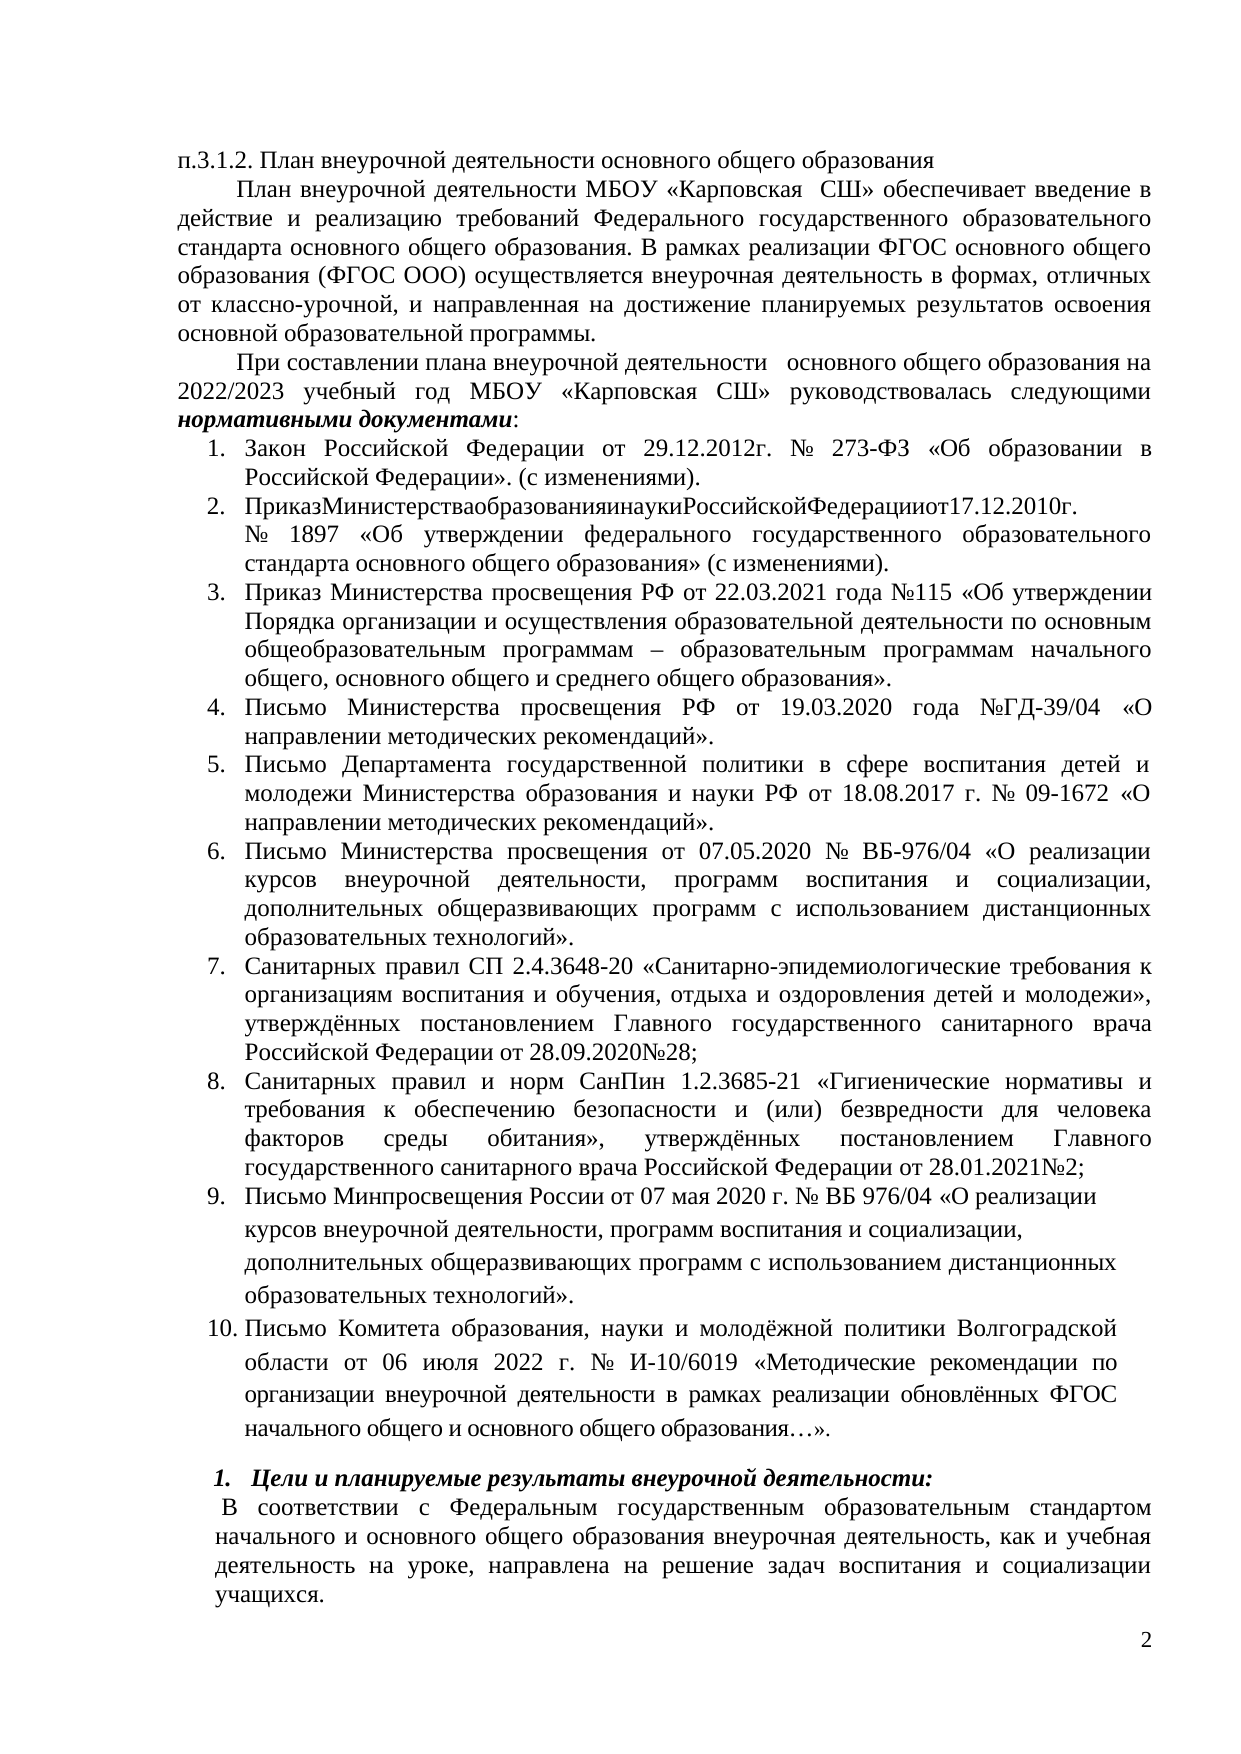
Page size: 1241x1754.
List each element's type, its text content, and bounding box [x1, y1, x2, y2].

text № 1897 «Об утверждении федерального государственного образовательного стандарта основного общего образования» (с изменениями). [244, 519, 1152, 577]
list Санитарных правил и норм СанПин 1.2.3685-21 «Гигиенические нормативы и требования к обеспечению безопасности и (или) безвредности для человека факторов среды обитания», утверждённых постановлением Главного государственного санитарного врача Российской Федерации от 28.01.2021№2; [207, 1066, 1152, 1181]
list Письмо Министерства просвещения от 07.05.2020 № ВБ-976/04 «О реализации курсов внеурочной деятельности, программ воспитания и социализации, дополнительных общеразвивающих программ с использованием дистанционных образовательных технологий». [207, 836, 1152, 951]
list Письмо Комитета образования, науки и молодёжной политики Волгоградской области от 06 июля 2022 г. № И-10/6019 «Методические рекомендации по организации внеурочной деятельности в рамках реализации обновлённых ФГОС начального общего и основного общего образования…». [207, 1313, 1117, 1441]
text При составлении плана внеурочной деятельности основного общего образования на 2022/2023 учебный год МБОУ «Карповская СШ» руководствовалась следующими нормативными документами: [177, 347, 1152, 433]
list Письмо Минпросвещения России от 07 мая 2020 г. № ВБ 976/04 «О реализации курсов внеурочной деятельности, программ воспитания и социализации, [207, 1181, 1096, 1243]
list Письмо Министерства просвещения РФ от 19.03.2020 года №ГД-39/04 «О направлении методических рекомендаций». [207, 692, 1152, 749]
list Закон Российской Федерации от 29.12.2012г. № 273-ФЗ «Об образовании в Российской Федерации». (с изменениями). [207, 433, 1152, 491]
subtitle Цели и планируемые результаты внеурочной деятельности: [213, 1464, 1182, 1492]
text План внеурочной деятельности МБОУ «Карповская СШ» обеспечивает введение в действие и реализацию требований Федерального государственного образовательного стандарта основного общего образования. В рамках реализации ФГОС основного общего образования (ФГОС ООО) осуществляется внеурочная деятельность в формах, отличных от классно-урочной, и направленная на достижение планируемых результатов освоения основной образовательной программы. [177, 174, 1152, 347]
text п.3.1.2. План внеурочной деятельности основного общего образования [177, 146, 1182, 174]
list Письмо Департамента государственной политики в сфере воспитания детей и молодежи Министерства образования и науки РФ от 18.08.2017 г. № 09-1672 «О направлении методических рекомендаций». [207, 749, 1150, 836]
text дополнительных общеразвивающих программ с использованием дистанционных образовательных технологий». [244, 1247, 1117, 1309]
list ПриказМинистерстваобразованияинаукиРоссийскойФедерацииот17.12.2010г. [207, 491, 1182, 519]
text В соответствии с Федеральным государственным образовательным стандартом начального и основного общего образования внеурочная деятельность, как и учебная деятельность на уроке, направлена на решение задач воспитания и социализации учащихся. [215, 1492, 1152, 1607]
list Приказ Министерства просвещения РФ от 22.03.2021 года №115 «Об утверждении Порядка организации и осуществления образовательной деятельности по основным общеобразовательным программам – образовательным программам начального общего, основного общего и среднего общего образования». [207, 577, 1152, 692]
list Санитарных правил СП 2.4.3648-20 «Санитарно-эпидемиологические требования к организациям воспитания и обучения, отдыха и оздоровления детей и молодежи», утверждённых постановлением Главного государственного санитарного врача Российской Федерации от 28.09.2020№28; [207, 951, 1152, 1066]
